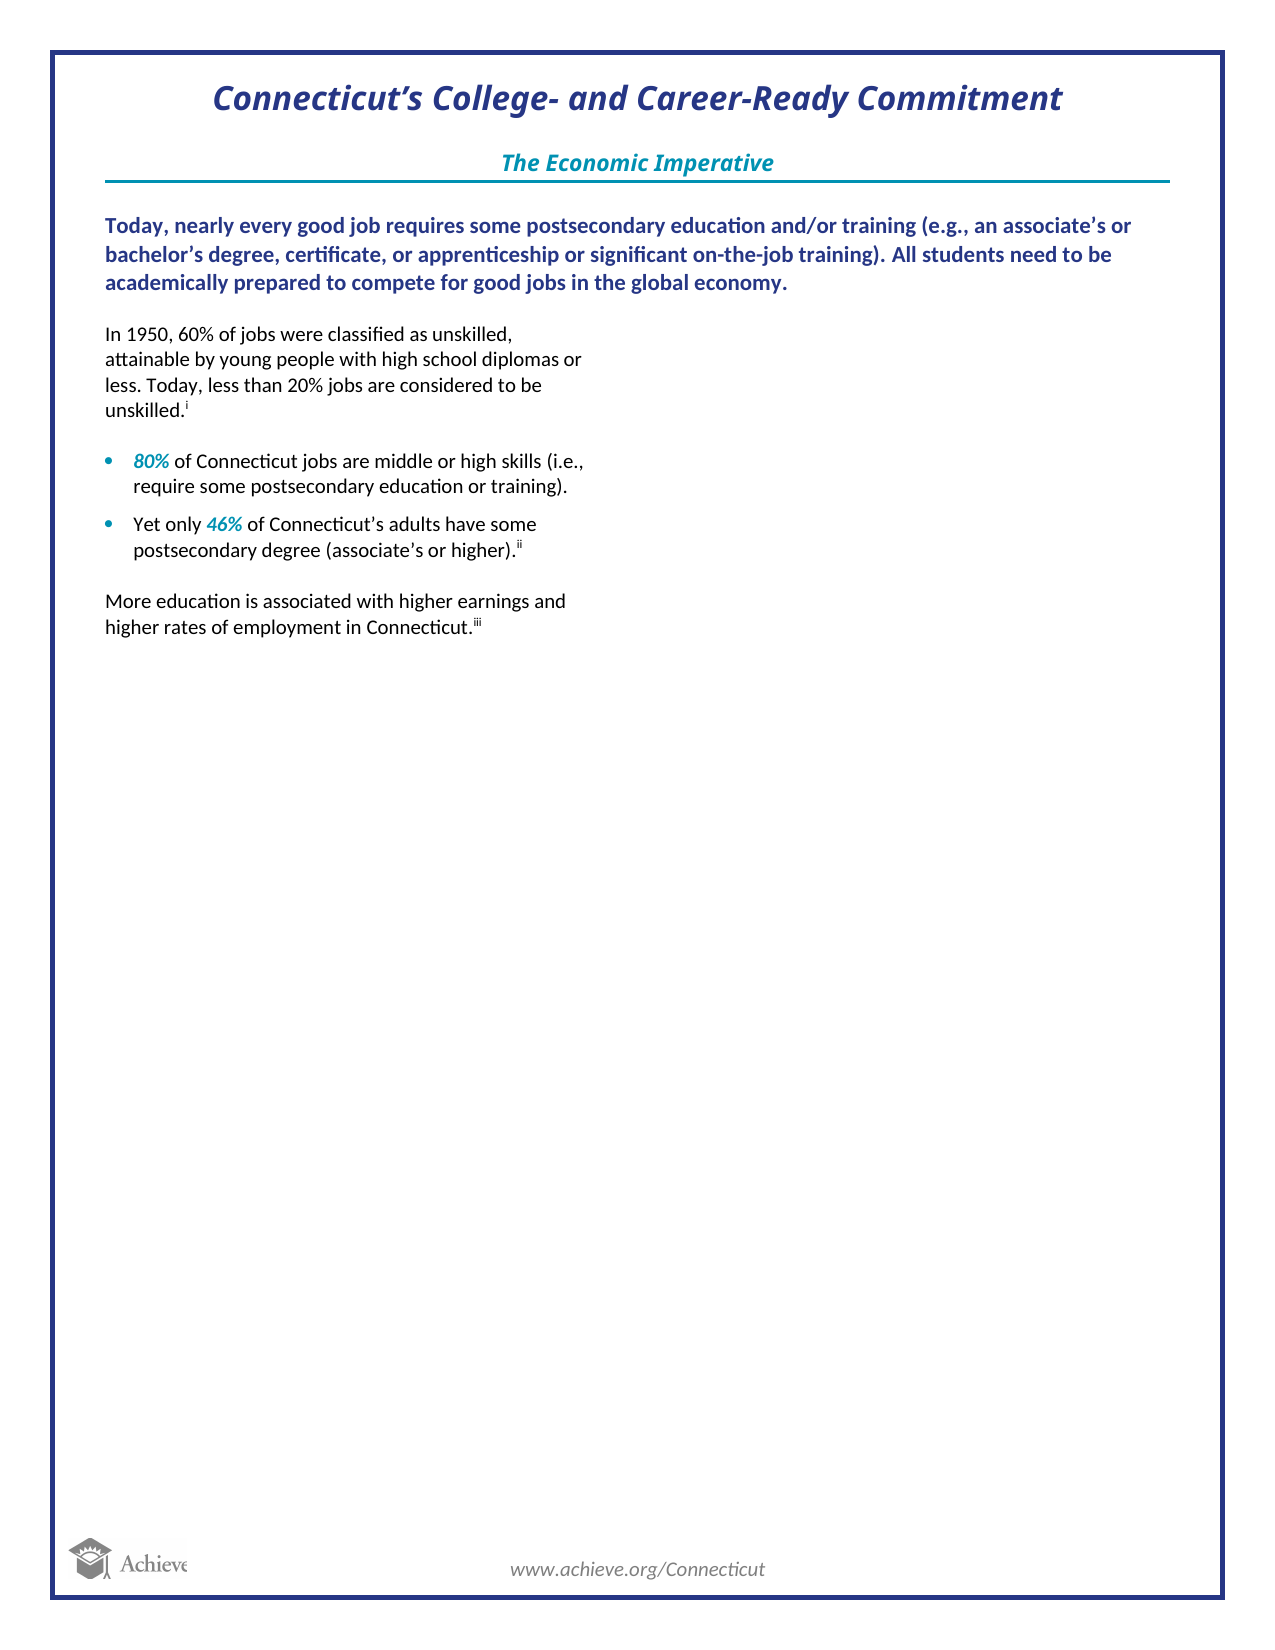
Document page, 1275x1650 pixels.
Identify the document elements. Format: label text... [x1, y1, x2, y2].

list 80% of Connecticut jobs are middle or high skills (i.e., require some postsecondary education or training). [105, 448, 600, 499]
text More education is associated with higher earnings and higher rates of employment in Connecticut. [105, 589, 600, 639]
list Yet only 46% of Connecticut’s adults have some postsecondary degree (associate’s or higher). [105, 512, 600, 589]
text Today, nearly every good job requires some postsecondary education and/or training (e.g., an associate’s or bachelor’s degree, certificate, or apprenticeship or significant on-the-job training). All students need to be academically prepared to compete for good jobs in the global economy. [105, 212, 1170, 296]
text The Economic Imperative [105, 147, 1170, 180]
text In 1950, 60% of jobs were classified as unskilled, attainable by young people with high school diplomas or less. Today, less than 20% jobs are considered to be unskilled. [105, 321, 600, 423]
picture [68, 1538, 187, 1579]
